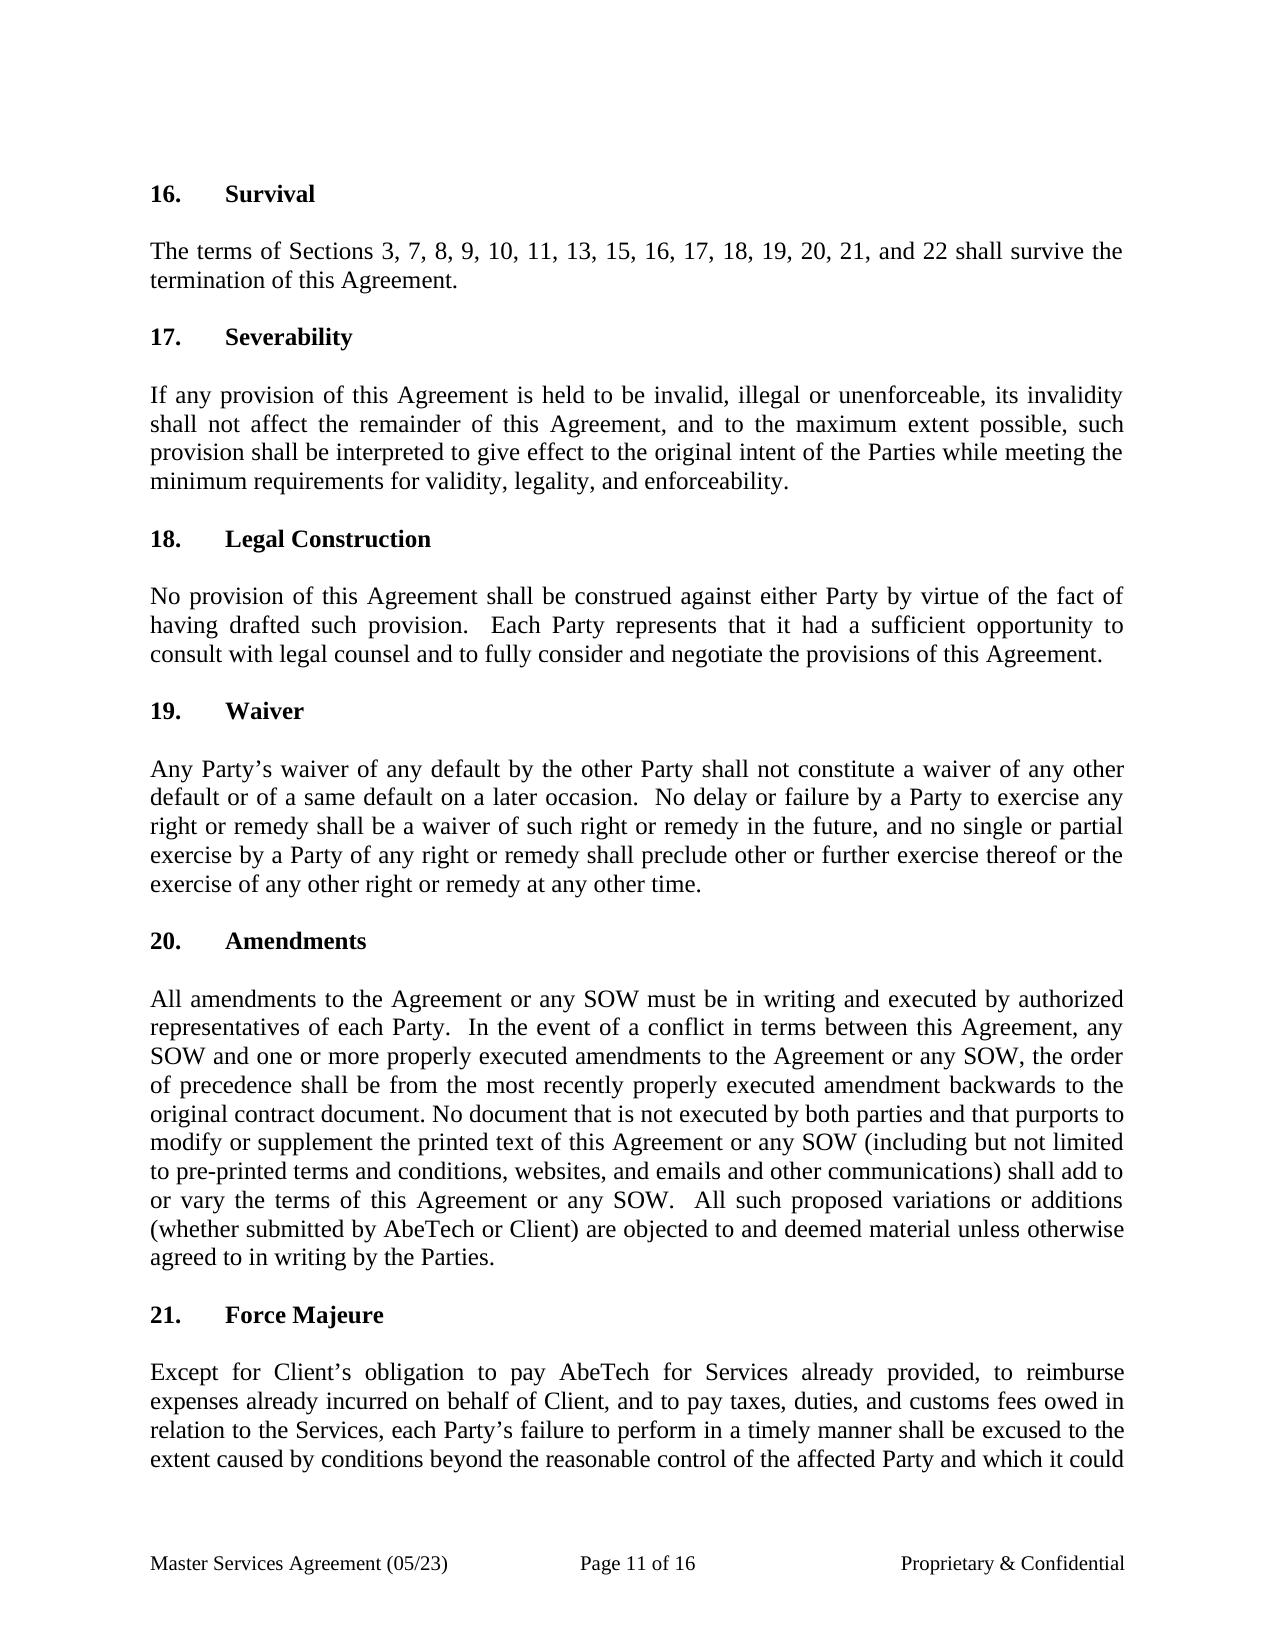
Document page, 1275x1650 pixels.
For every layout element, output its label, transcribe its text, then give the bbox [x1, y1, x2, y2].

text The terms of Sections 3, 7, 8, 9, 10, 11, 13, 15, 16, 17, 18, 19, 20, 21, and 22 shall survive the termination of this Agreement. [150, 236, 1125, 294]
text 16. Survival [150, 179, 1125, 207]
text No provision of this Agreement shall be construed against either Party by virtue of the fact of having drafted such provision. Each Party represents that it had a sufficient opportunity to consult with legal counsel and to fully consider and negotiate the provisions of this Agreement. [150, 581, 1125, 667]
text 17. Severability [150, 322, 1125, 351]
text All amendments to the Agreement or any SOW must be in writing and executed by authorized representatives of each Party. In the event of a conflict in terms between this Agreement, any SOW and one or more properly executed amendments to the Agreement or any SOW, the order of precedence shall be from the most recently properly executed amendment backwards to the original contract document. No document that is not executed by both parties and that purports to modify or supplement the printed text of this Agreement or any SOW (including but not limited to pre-printed terms and conditions, websites, and emails and other communications) shall add to or vary the terms of this Agreement or any SOW. All such proposed variations or additions (whether submitted by AbeTech or Client) are objected to and deemed material unless otherwise agreed to in writing by the Parties. [150, 984, 1125, 1271]
text If any provision of this Agreement is held to be invalid, illegal or unenforceable, its invalidity shall not affect the remainder of this Agreement, and to the maximum extent possible, such provision shall be interpreted to give effect to the original intent of the Parties while meeting the minimum requirements for validity, legality, and enforceability. [150, 380, 1125, 495]
text 20. Amendments [150, 926, 1125, 955]
text Any Party’s waiver of any default by the other Party shall not constitute a waiver of any other default or of a same default on a later occasion. No delay or failure by a Party to exercise any right or remedy shall be a waiver of such right or remedy in the future, and no single or partial exercise by a Party of any right or remedy shall preclude other or further exercise thereof or the exercise of any other right or remedy at any other time. [150, 754, 1125, 897]
text 18. Legal Construction [150, 524, 1125, 552]
text 21. Force Majeure [150, 1300, 1125, 1329]
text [150, 1357, 1125, 1472]
text 19. Waiver [150, 696, 1125, 725]
